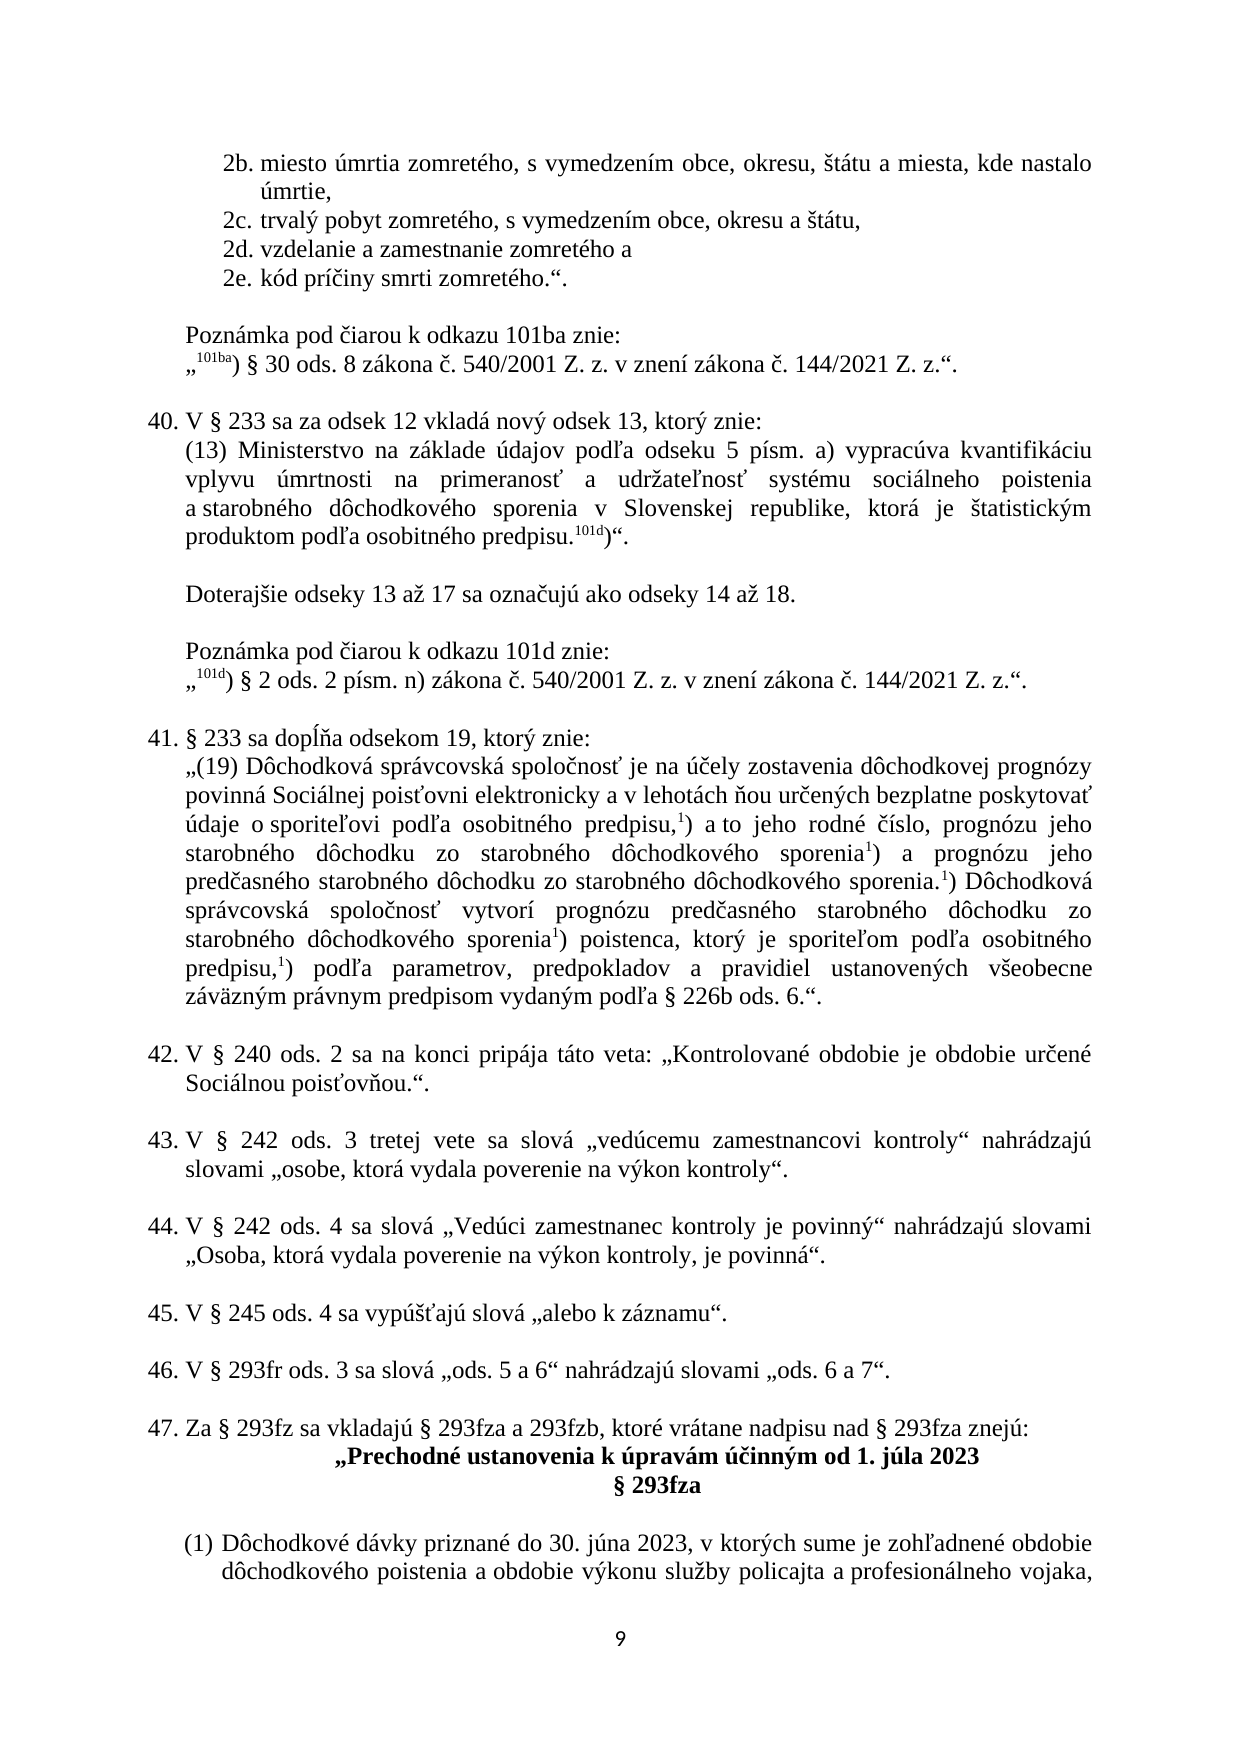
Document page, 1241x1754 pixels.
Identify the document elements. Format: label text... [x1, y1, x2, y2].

list V § 233 sa za odsek 12 vkladá nový odsek 13, ktorý znie: [148, 406, 1093, 435]
list V § 242 ods. 4 sa slová „Vedúci zamestnanec kontroly je povinný“ nahrádzajú slovami „Osoba, ktorá vydala poverenie na výkon kontroly, je povinná“. [148, 1211, 1093, 1269]
list V § 245 ods. 4 sa vypúšťajú slová „alebo k záznamu“. [148, 1298, 1093, 1326]
list (13) Ministerstvo na základe údajov podľa odseku 5 písm. a) vypracúva kvantifikáciu vplyvu úmrtnosti na primeranosť a udržateľnosť systému sociálneho poistenia a starobného dôchodkového sporenia v Slovenskej republike, ktorá je štatistickým produktom podľa osobitného predpisu.101d)“. [185, 435, 1093, 550]
list § 233 sa dopĺňa odsekom 19, ktorý znie: [148, 723, 1093, 751]
list vzdelanie a zamestnanie zomretého a [223, 234, 1093, 263]
list § 293fza [221, 1470, 1093, 1499]
list Poznámka pod čiarou k odkazu 101d znie: [185, 636, 1093, 665]
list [184, 1528, 1093, 1585]
list „101d) § 2 ods. 2 písm. n) zákona č. 540/2001 Z. z. v znení zákona č. 144/2021 Z. z.“. [185, 665, 1093, 694]
list Doterajšie odseky 13 až 17 sa označujú ako odseky 14 až 18. [185, 579, 1093, 608]
list V § 242 ods. 3 tretej vete sa slová „vedúcemu zamestnancovi kontroly“ nahrádzajú slovami „osobe, ktorá vydala poverenie na výkon kontroly“. [148, 1125, 1093, 1183]
list V § 293fr ods. 3 sa slová „ods. 5 a 6“ nahrádzajú slovami „ods. 6 a 7“. [148, 1355, 1093, 1384]
list Za § 293fz sa vkladajú § 293fza a 293fzb, ktoré vrátane nadpisu nad § 293fza znejú: [148, 1413, 1093, 1441]
list Poznámka pod čiarou k odkazu 101ba znie: [185, 320, 1093, 349]
list „Prechodné ustanovenia k úpravám účinným od 1. júla 2023 [221, 1441, 1093, 1470]
list trvalý pobyt zomretého, s vymedzením obce, okresu a štátu, [223, 205, 1093, 234]
list miesto úmrtia zomretého, s vymedzením obce, okresu, štátu a miesta, kde nastalo úmrtie, [223, 148, 1093, 205]
list kód príčiny smrti zomretého.“. [223, 263, 1093, 291]
list „101ba) § 30 ods. 8 zákona č. 540/2001 Z. z. v znení zákona č. 144/2021 Z. z.“. [185, 349, 1093, 378]
list „(19) Dôchodková správcovská spoločnosť je na účely zostavenia dôchodkovej prognózy povinná Sociálnej poisťovni elektronicky a v lehotách ňou určených bezplatne poskytovať údaje o sporiteľovi podľa osobitného predpisu,1) a to jeho rodné číslo, prognózu jeho starobného dôchodku zo starobného dôchodkového sporenia1) a prognózu jeho predčasného starobného dôchodku zo starobného dôchodkového sporenia.1) Dôchodková správcovská spoločnosť vytvorí prognózu predčasného starobného dôchodku zo starobného dôchodkového sporenia1) poistenca, ktorý je sporiteľom podľa osobitného predpisu,1) podľa parametrov, predpokladov a pravidiel ustanovených všeobecne záväzným právnym predpisom vydaným podľa § 226b ods. 6.“. [185, 751, 1093, 1010]
list V § 240 ods. 2 sa na konci pripája táto veta: „Kontrolované obdobie je obdobie určené Sociálnou poisťovňou.“. [148, 1039, 1093, 1096]
